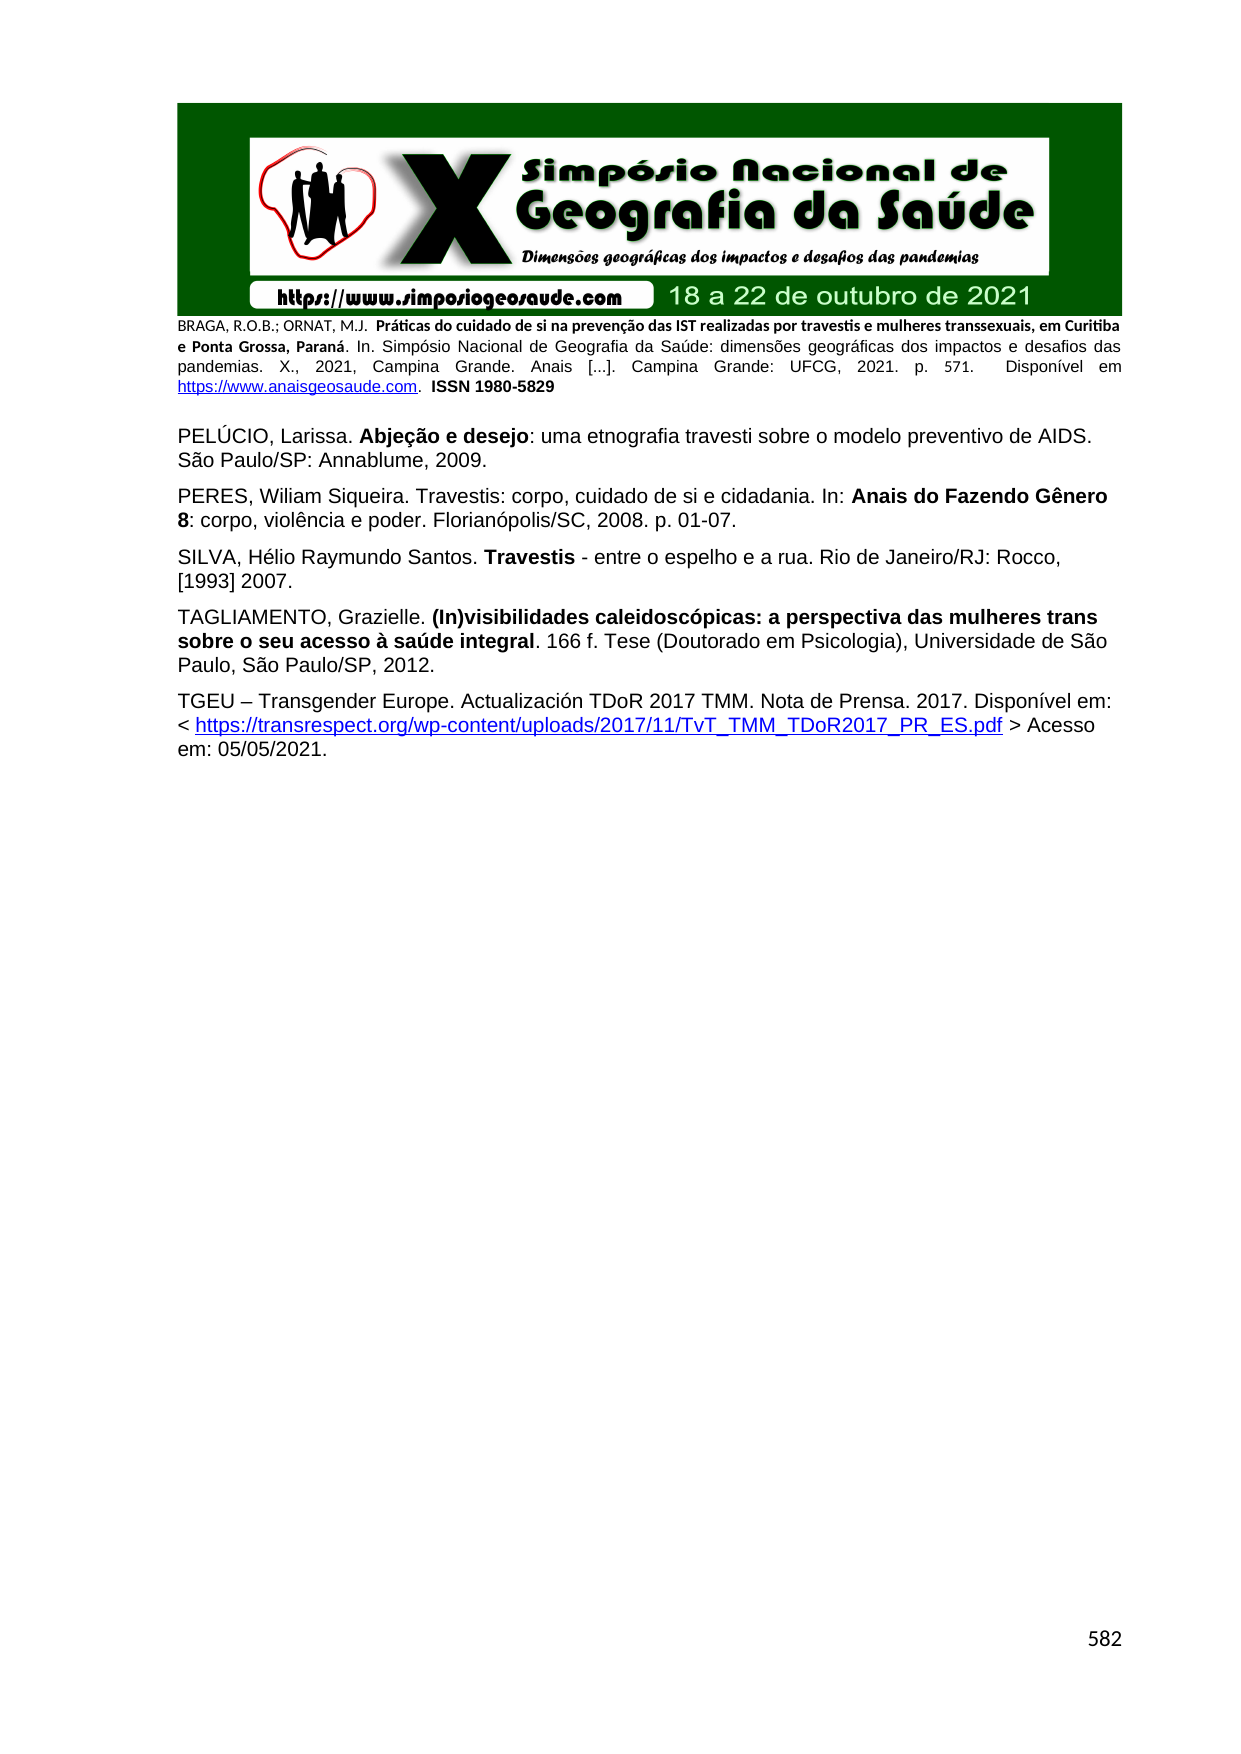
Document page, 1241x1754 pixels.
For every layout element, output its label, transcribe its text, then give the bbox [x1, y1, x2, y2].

text PELÚCIO, Larissa. Abjeção e desejo: uma etnografia travesti sobre o modelo preventivo de AIDS. São Paulo/SP: Annablume, 2009. [177, 424, 1122, 472]
picture [177, 101, 1123, 316]
text TAGLIAMENTO, Grazielle. (In)visibilidades caleidoscópicas: a perspectiva das mulheres trans sobre o seu acesso à saúde integral. 166 f. Tese (Doutorado em Psicologia), Universidade de São Paulo, São Paulo/SP, 2012. [177, 605, 1122, 677]
text PERES, Wiliam Siqueira. Travestis: corpo, cuidado de si e cidadania. In: Anais do Fazendo Gênero 8: corpo, violência e poder. Florianópolis/SC, 2008. p. 01-07. [177, 484, 1122, 532]
text TGEU – Transgender Europe. Actualización TDoR 2017 TMM. Nota de Prensa. 2017. Disponível em: < https://transrespect.org/wp-content/uploads/2017/11/TvT_TMM_TDoR2017_PR_ES.pdf > Acesso em: 05/05/2021. [177, 689, 1122, 761]
text SILVA, Hélio Raymundo Santos. Travestis - entre o espelho e a rua. Rio de Janeiro/RJ: Rocco, [1993] 2007. [177, 544, 1122, 592]
